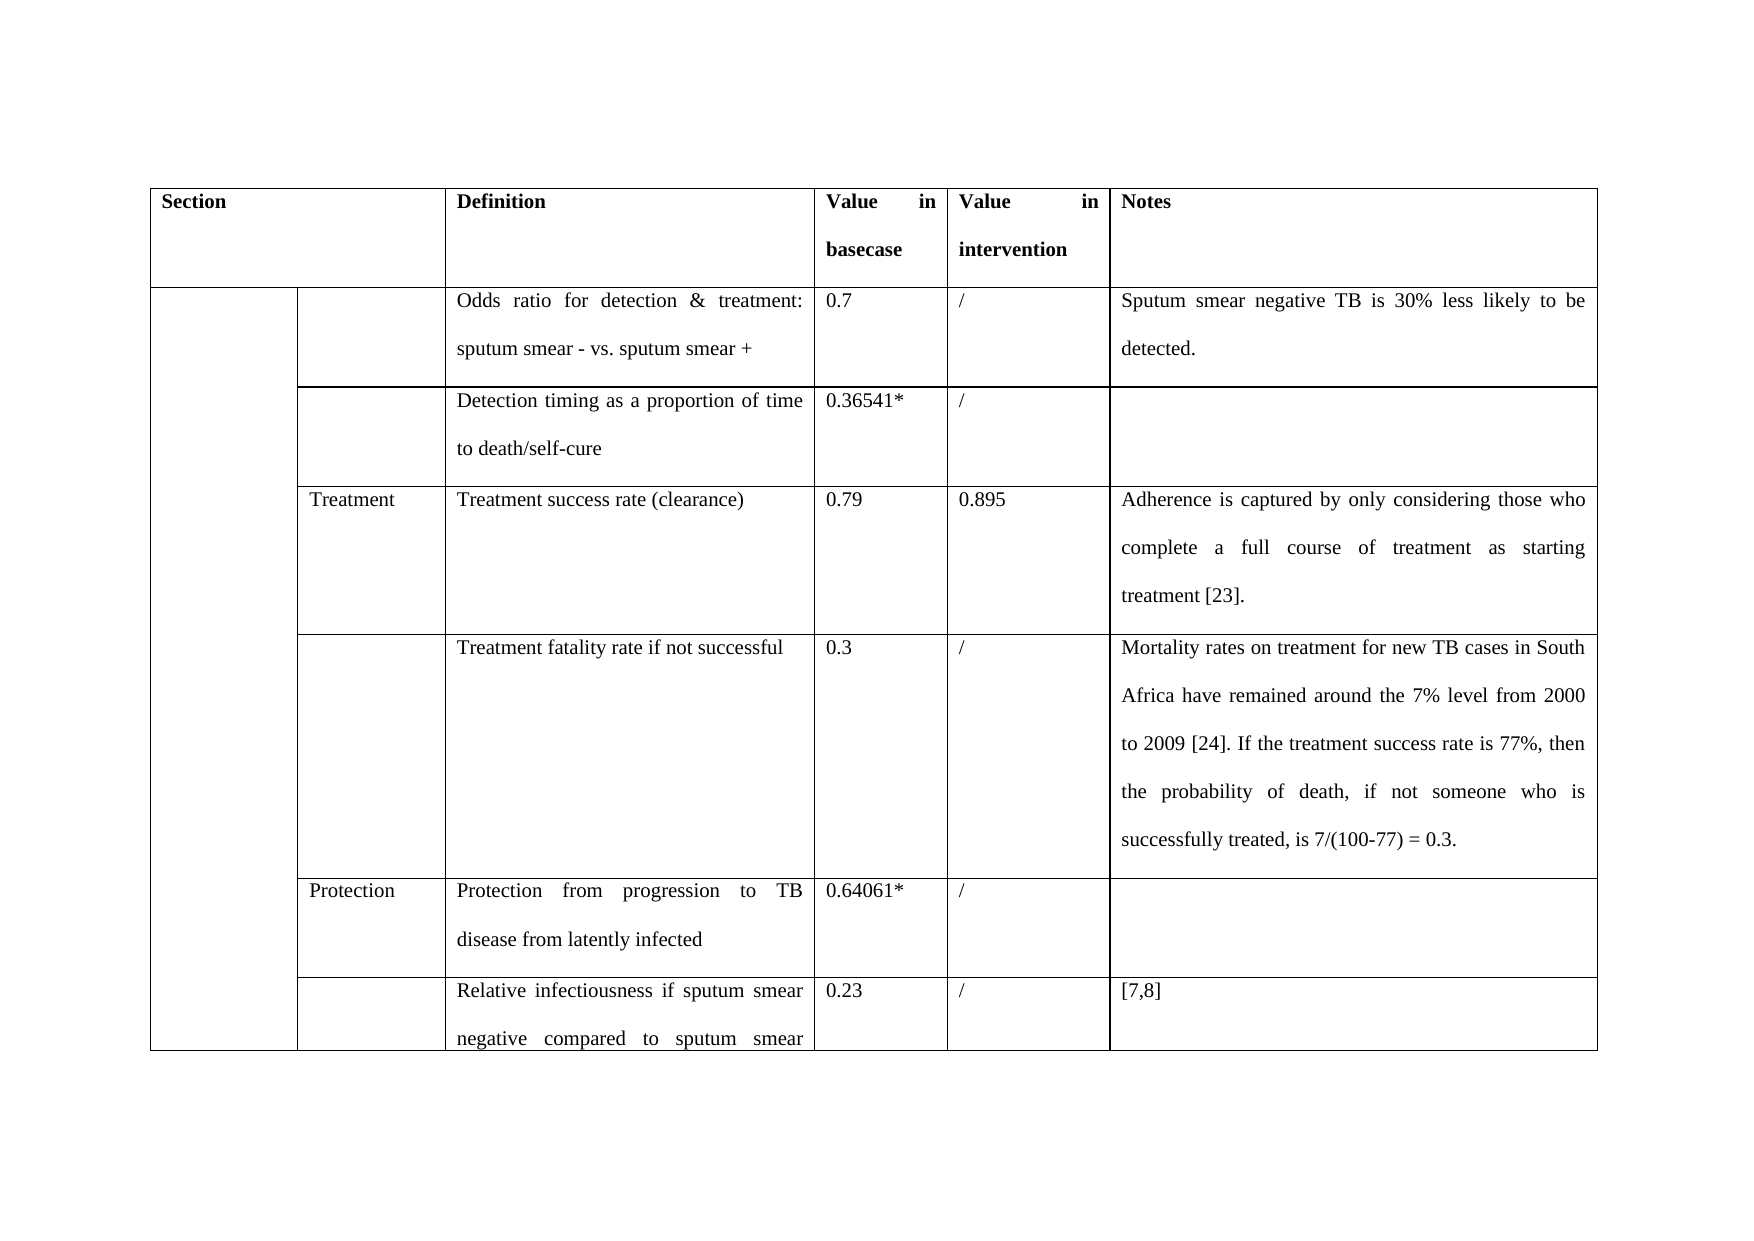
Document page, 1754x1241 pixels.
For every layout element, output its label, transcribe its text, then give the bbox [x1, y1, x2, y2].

table_cell Odds ratio for detection & treatment: sputum smear - vs. sputum smear + [446, 288, 814, 386]
table_cell 0.895 [948, 487, 1109, 633]
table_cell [446, 978, 814, 1050]
table_header Value in basecase [815, 189, 947, 287]
table_cell [298, 635, 445, 877]
table_cell Mortality rates on treatment for new TB cases in South Africa have remained around the 7% level from 2000 to 2009 [24]. If the treatment success rate is 77%, then the probability of death, if not someone who is successfully treated, is 7/(100-77) = 0.3. [1111, 635, 1597, 877]
table_cell / [948, 978, 1109, 1050]
table_cell [298, 388, 445, 486]
table_cell Detection timing as a proportion of time to death/self-cure [446, 388, 814, 486]
table_cell Treatment success rate (clearance) [446, 487, 814, 633]
table_header Definition [446, 189, 814, 287]
table_cell / [948, 388, 1109, 486]
table_header Notes [1111, 189, 1597, 287]
table_cell Adherence is captured by only considering those who complete a full course of treatment as starting treatment [23]. [1111, 487, 1597, 633]
table_cell Treatment [298, 487, 445, 633]
table_cell 0.79 [815, 487, 947, 633]
table_cell Treatment fatality rate if not successful [446, 635, 814, 877]
table_cell [7,8] [1111, 978, 1597, 1050]
table_cell / [948, 635, 1109, 877]
table_cell / [948, 879, 1109, 977]
table_cell [1111, 879, 1597, 977]
table_cell 0.23 [815, 978, 947, 1050]
table_cell 0.3 [815, 635, 947, 877]
table_cell [1111, 388, 1597, 486]
table_header Section [151, 189, 445, 287]
table_cell Protection from progression to TB disease from latently infected [446, 879, 814, 977]
table_header Value in intervention [948, 189, 1109, 287]
table_cell Sputum smear negative TB is 30% less likely to be detected. [1111, 288, 1597, 386]
table_cell 0.36541* [815, 388, 947, 486]
table_cell [298, 288, 445, 386]
table_cell Protection [298, 879, 445, 977]
table_cell / [948, 288, 1109, 386]
table_cell 0.64061* [815, 879, 947, 977]
table_cell [298, 978, 445, 1050]
table_cell 0.7 [815, 288, 947, 386]
